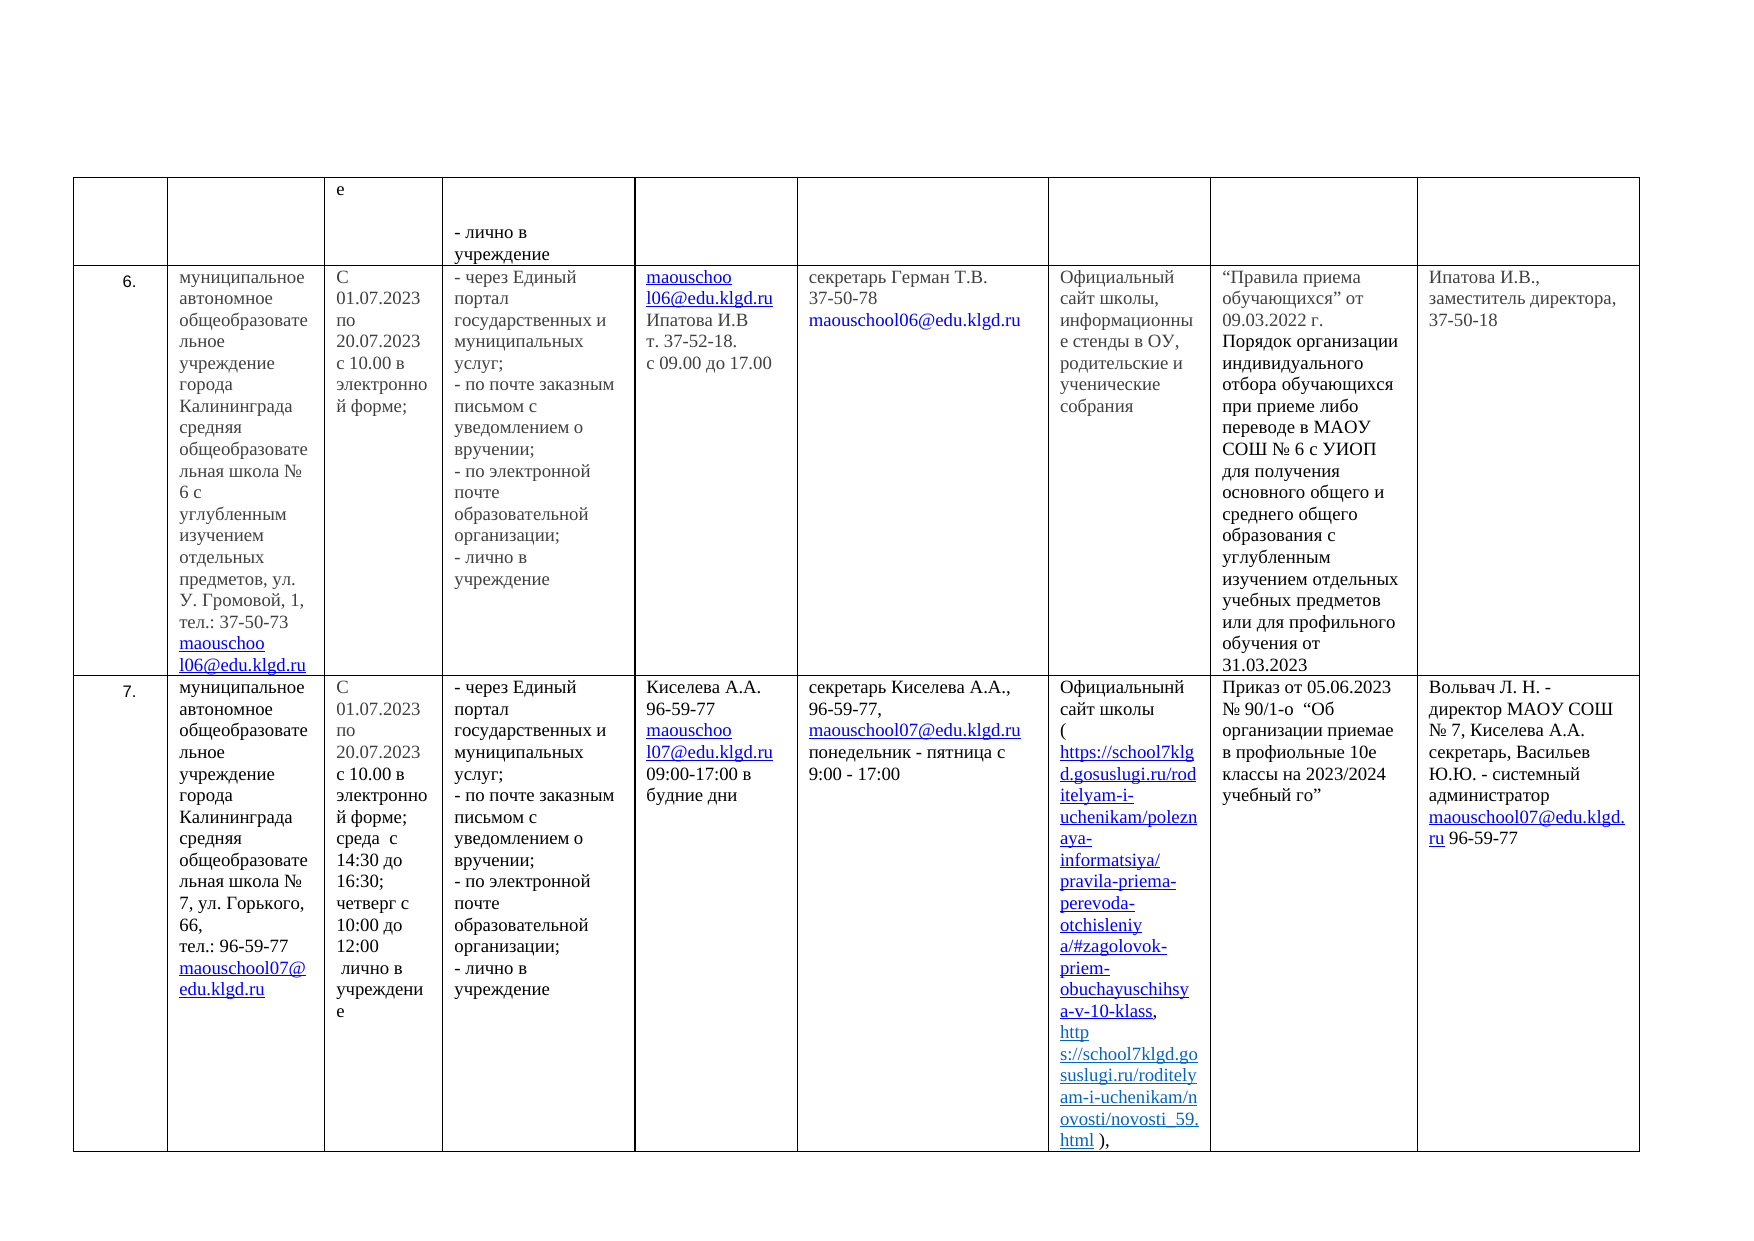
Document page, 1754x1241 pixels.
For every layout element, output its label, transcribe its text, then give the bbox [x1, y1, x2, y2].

table_cell Ипатова И.В., заместитель директора, 37-50-18 [1418, 266, 1639, 675]
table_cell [798, 178, 1048, 264]
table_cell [325, 178, 442, 264]
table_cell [1418, 178, 1639, 264]
table_cell Официальный сайт школы, информационные стенды в ОУ, родительские и ученические собрания [1049, 266, 1210, 675]
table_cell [636, 178, 797, 264]
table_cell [798, 676, 1048, 1151]
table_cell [1049, 178, 1210, 264]
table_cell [1211, 676, 1417, 1151]
table_cell муниципальное автономное общеобразовательное учреждение города Калининграда средняя общеобразовательная школа № 6 с углубленным изучением отдельных предметов, ул. У. Громовой, 1, тел.: 37-50-73 maouschool06@edu.klgd.ru [168, 266, 324, 675]
table_cell [74, 178, 167, 264]
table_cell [1211, 178, 1417, 264]
table_cell [74, 676, 167, 1151]
table_cell maouschool06@edu.klgd.ru Ипатова И.В т. 37-52-18. с 09.00 до 17.00 [636, 266, 797, 675]
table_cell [636, 676, 797, 1151]
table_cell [443, 676, 634, 1151]
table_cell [1418, 676, 1639, 1151]
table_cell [325, 676, 442, 1151]
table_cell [168, 676, 324, 1151]
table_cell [168, 178, 324, 264]
table_cell “Правила приема обучающихся” от 09.03.2022 г. Порядок организации индивидуального отбора обучающихся при приеме либо переводе в МАОУ СОШ № 6 с УИОП для получения основного общего и среднего общего образования с углубленным изучением отдельных учебных предметов или для профильного обучения от 31.03.2023 [1211, 266, 1417, 675]
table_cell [443, 178, 634, 264]
table_cell С 01.07.2023 по 20.07.2023 с 10.00 в электронной форме; [325, 266, 442, 675]
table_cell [1049, 676, 1210, 1151]
table_cell секретарь Герман Т.В. 37-50-78 maouschool06@edu.klgd.ru [798, 266, 1048, 675]
table_cell [74, 266, 167, 675]
